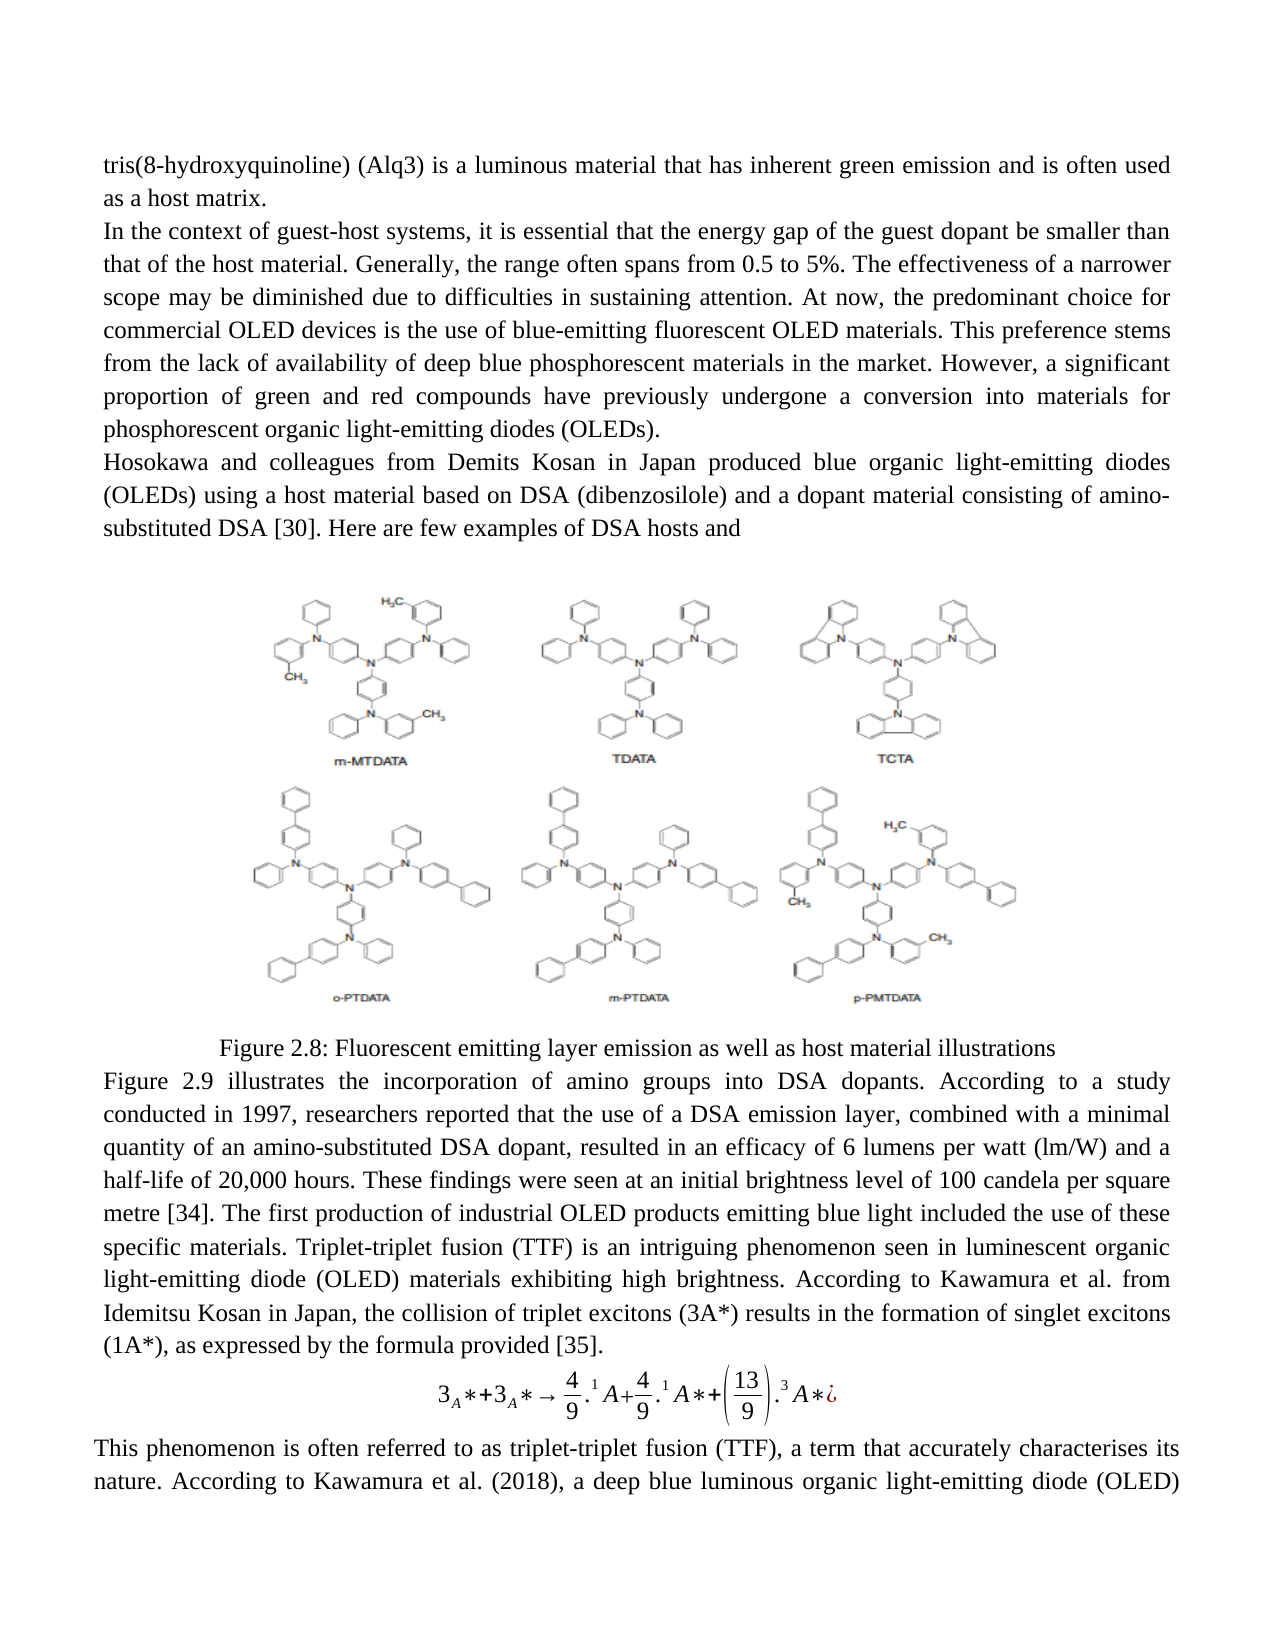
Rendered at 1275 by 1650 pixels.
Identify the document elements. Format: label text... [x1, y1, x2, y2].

text Hosokawa and colleagues from Demits Kosan in Japan produced blue organic light-emitting diodes (OLEDs) using a host material based on DSA (dibenzosilole) and a dopant material consisting of amino-substituted DSA [30]. Here are few examples of DSA hosts and [103, 447, 1172, 542]
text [103, 150, 1172, 212]
text Figure 2.9 illustrates the incorporation of amino groups into DSA dopants. According to a study conducted in 1997, researchers reported that the use of a DSA emission layer, combined with a minimal quantity of an amino-substituted DSA dopant, resulted in an efficacy of 6 lumens per watt (lm/W) and a half-life of 20,000 hours. These findings were seen at an initial brightness level of 100 candela per square metre [34]. The first production of industrial OLED products emitting blue light included the use of these specific materials. Triplet-triplet fusion (TTF) is an intriguing phenomenon seen in luminescent organic light-emitting diode (OLED) materials exhibiting high brightness. According to Kawamura et al. from Idemitsu Kosan in Japan, the collision of triplet excitons (3A*) results in the formation of singlet excitons (1A*), as expressed by the formula provided [35]. [103, 1066, 1172, 1359]
text Figure 2.8: Fluorescent emitting layer emission as well as host material illustrations [103, 1033, 1172, 1062]
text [94, 1433, 1181, 1495]
text + [103, 1364, 1172, 1429]
text In the context of guest-host systems, it is essential that the energy gap of the guest dopant be smaller than that of the host material. Generally, the range often spans from 0.5 to 5%. The effectiveness of a narrower scope may be diminished due to difficulties in sustaining attention. At now, the predominant choice for commercial OLED devices is the use of blue-emitting fluorescent OLED materials. This preference stems from the lack of availability of deep blue phosphorescent materials in the market. However, a significant proportion of green and red compounds have previously undergone a conversion into materials for phosphorescent organic light-emitting diodes (OLEDs). [103, 216, 1172, 443]
picture [218, 579, 1057, 1030]
